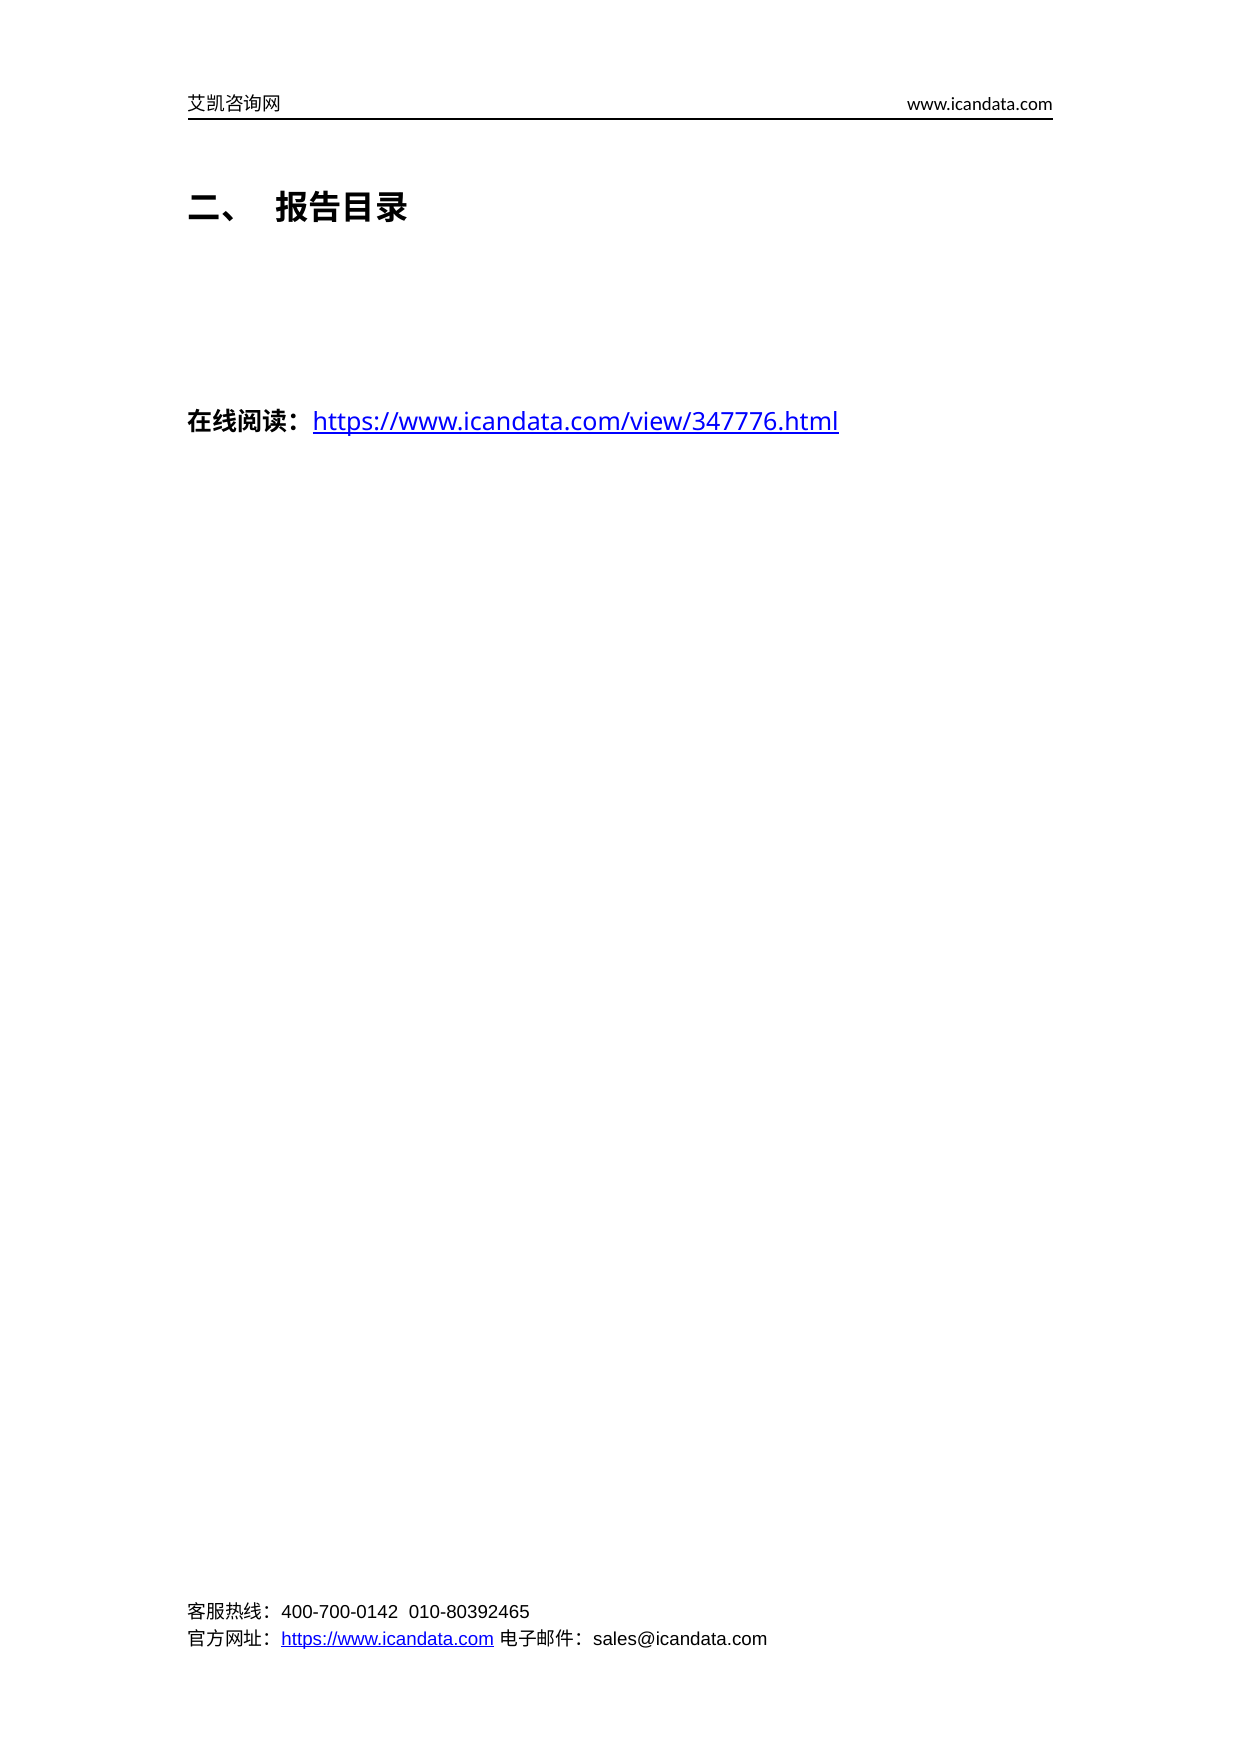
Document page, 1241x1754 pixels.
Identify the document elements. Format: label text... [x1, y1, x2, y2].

text 在线阅读：https://www.icandata.com/view/347776.html [187, 387, 1053, 452]
subtitle 报告目录 [187, 172, 1053, 237]
